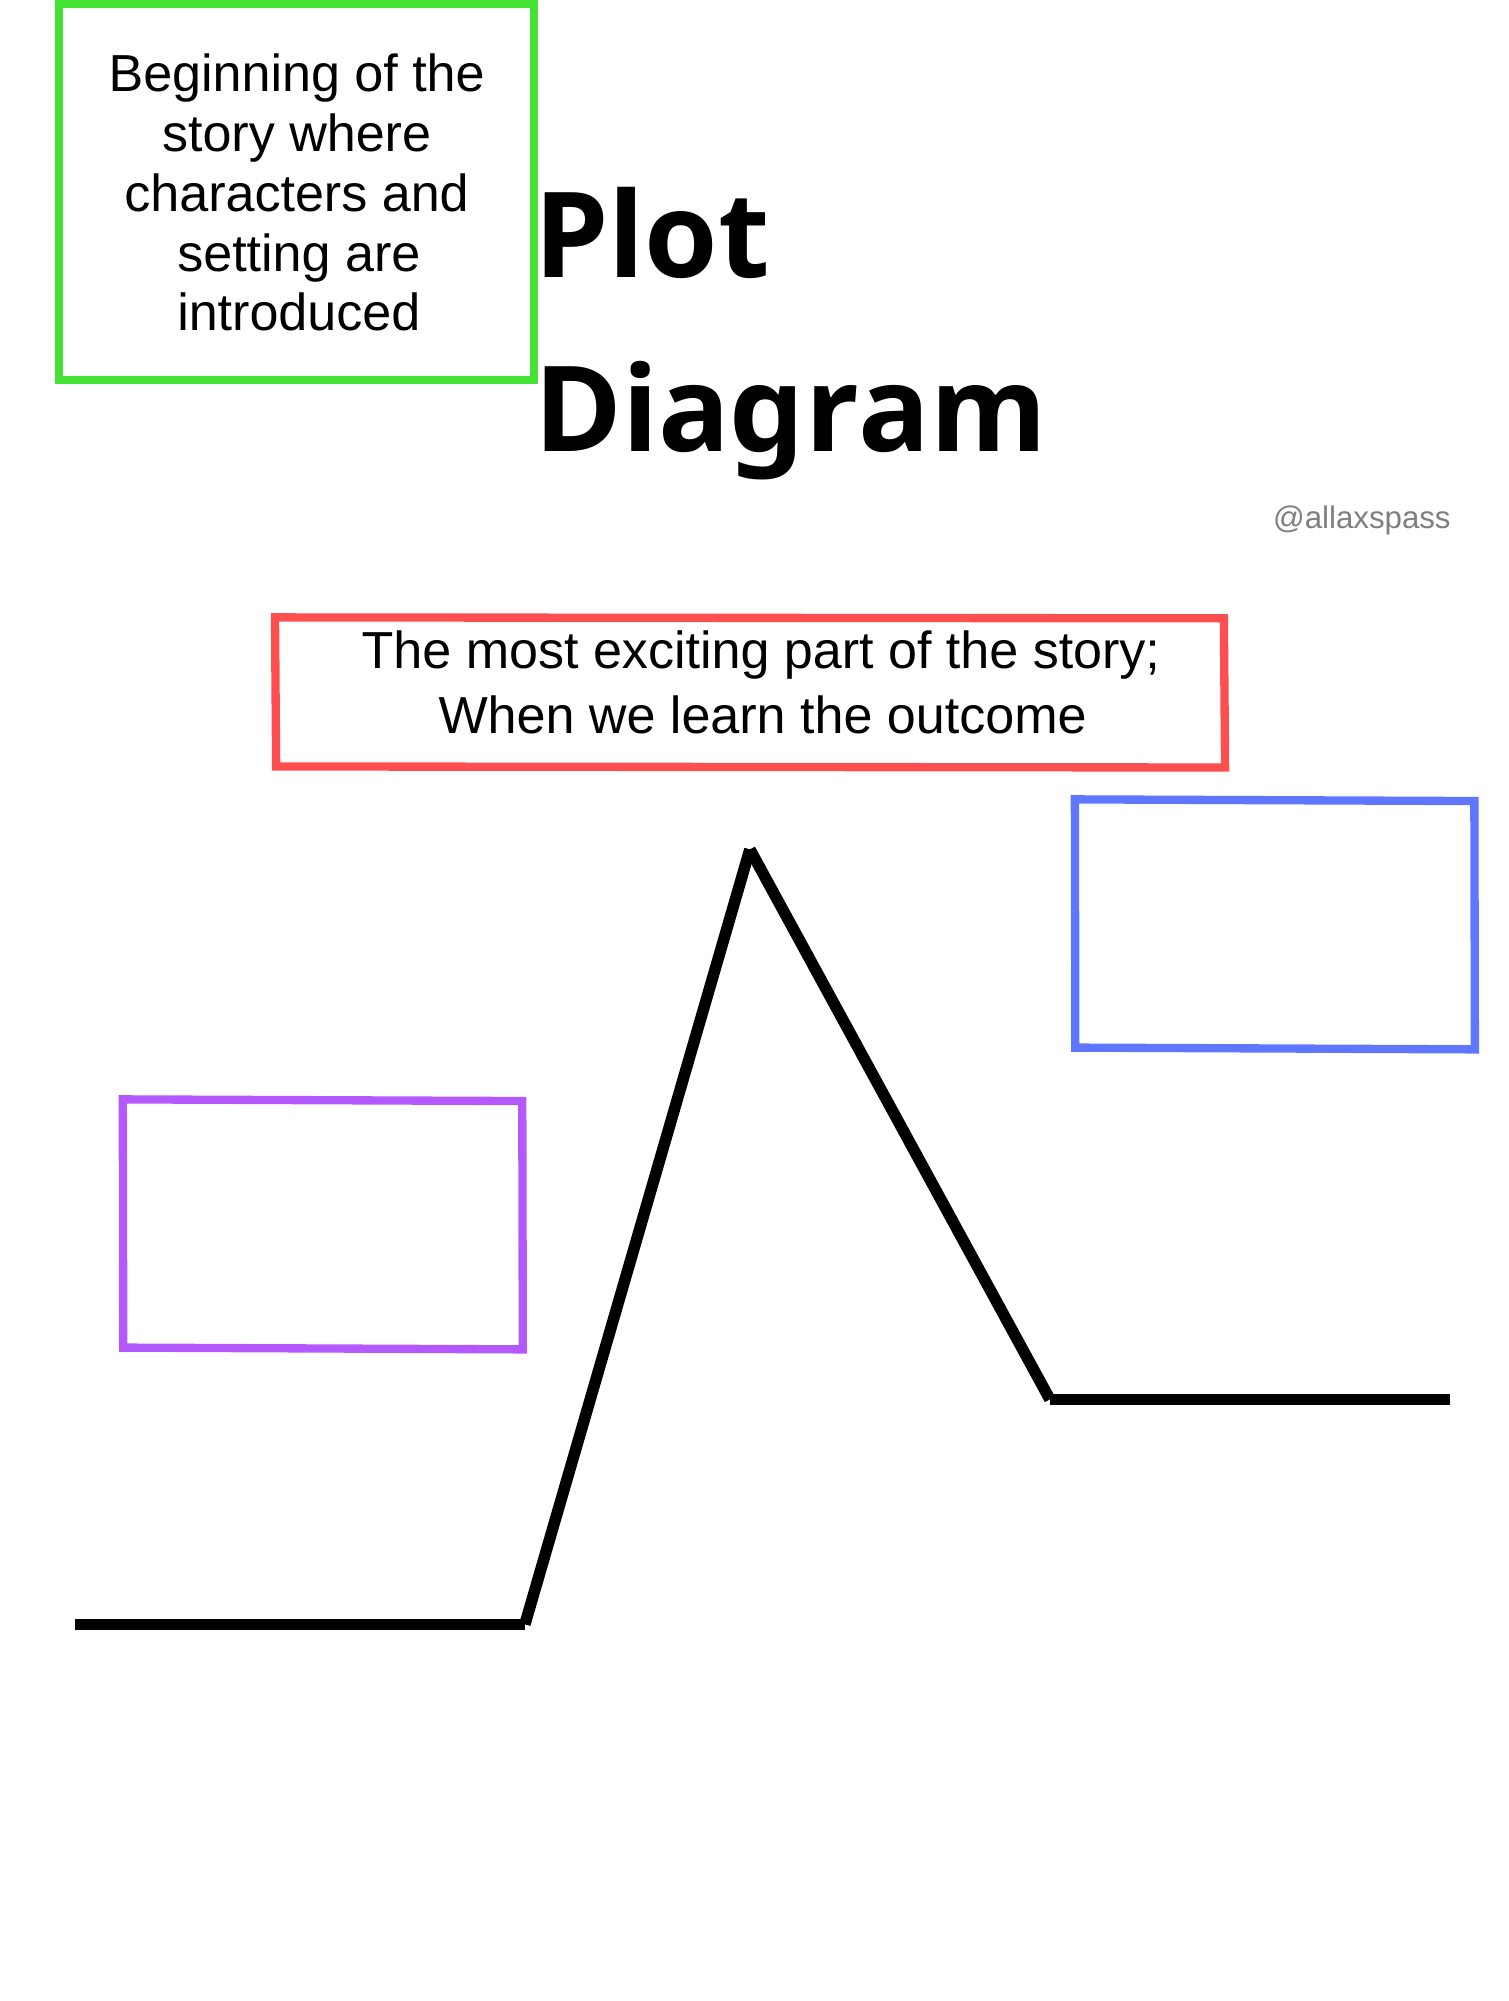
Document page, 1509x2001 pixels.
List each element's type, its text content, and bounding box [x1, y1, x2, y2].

text Diagram [150, 325, 1450, 486]
text The most exciting part of the story; [361, 619, 1450, 679]
text Plot [538, 150, 1450, 312]
text When we learn the outcome [438, 684, 1450, 744]
text @allaxspass [150, 499, 1450, 535]
table_header Beginning of the story where characters and setting are introduced [63, 8, 530, 376]
